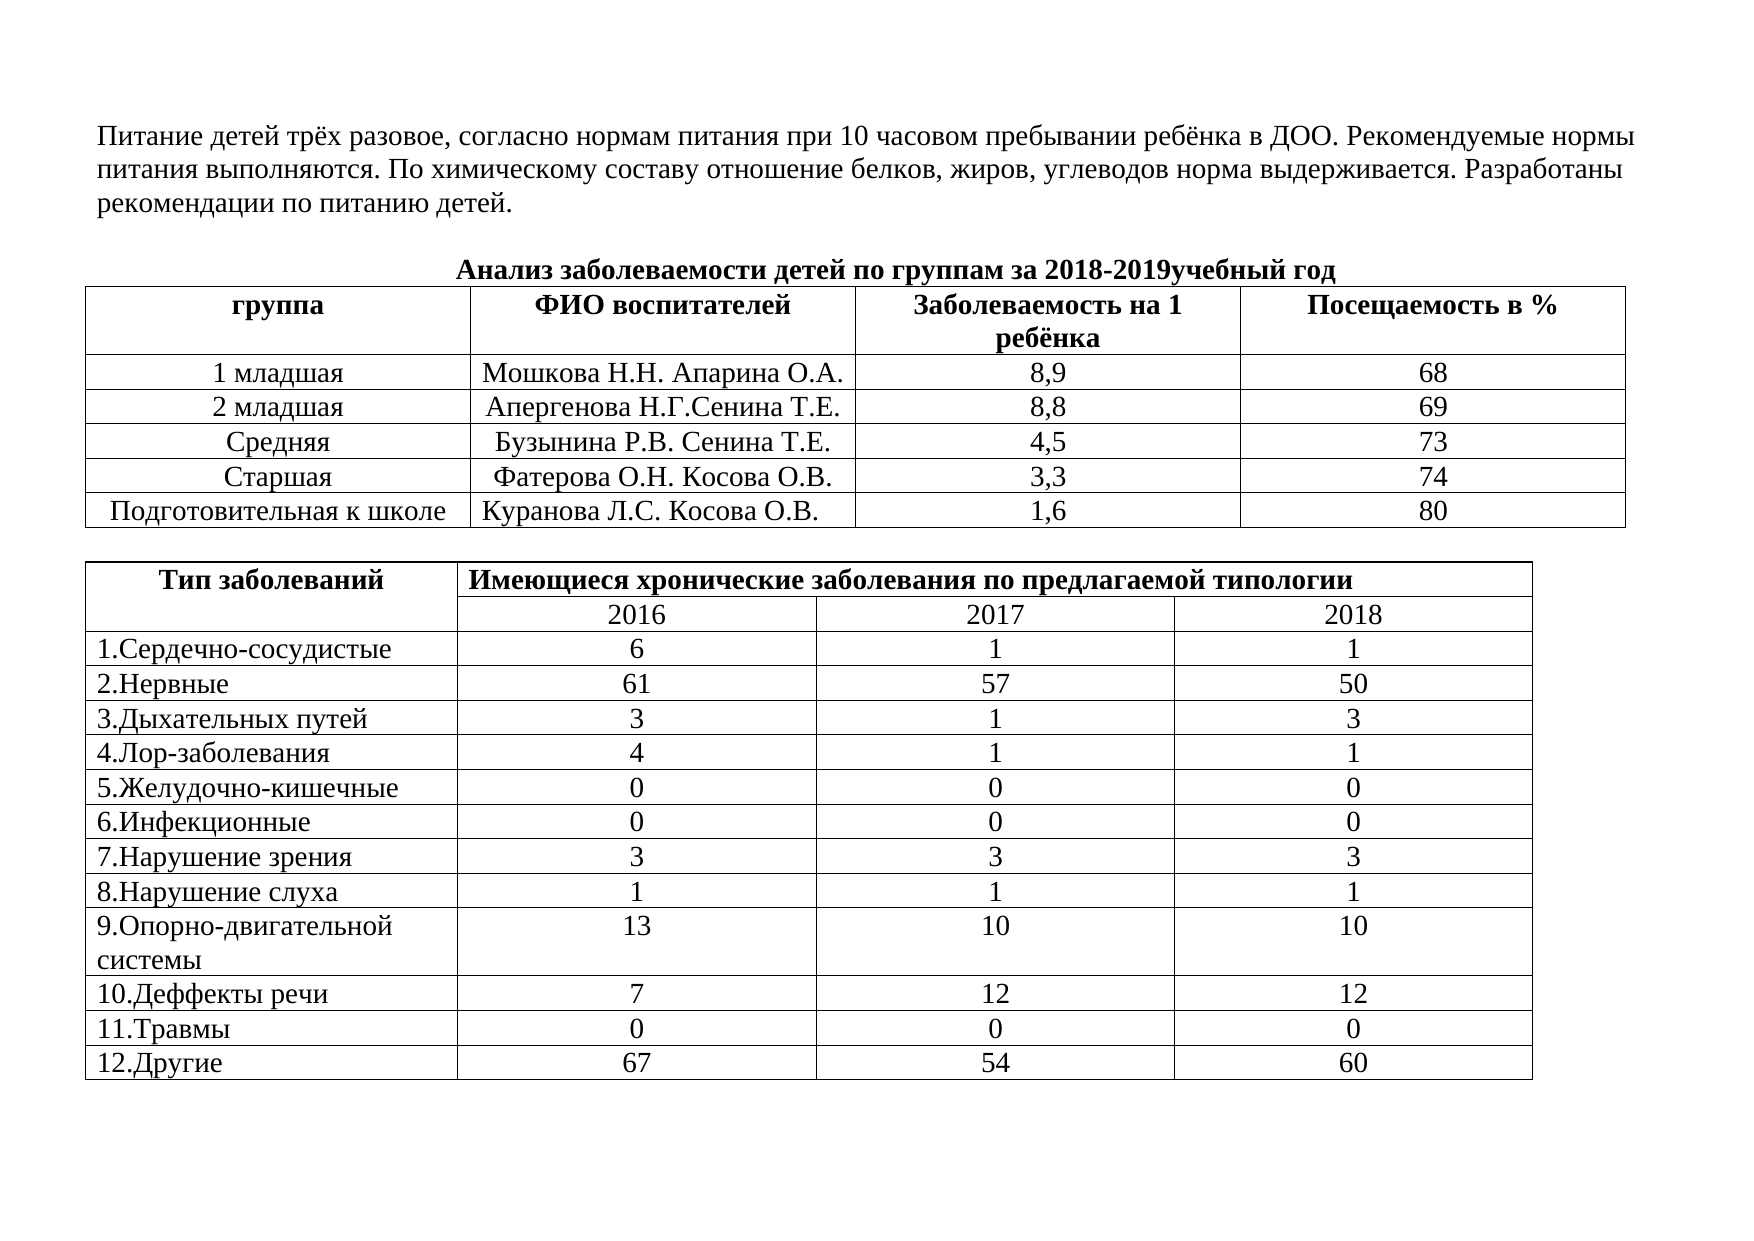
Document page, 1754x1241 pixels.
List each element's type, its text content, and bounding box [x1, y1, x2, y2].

table_cell 68 [1241, 355, 1625, 388]
text Питание детей трёх разовое, согласно нормам питания при 10 часовом пребывании ребёнка в ДОО. Рекомендуемые нормы питания выполняются. По химическому составу отношение белков, жиров, углеводов норма выдерживается. Разработаны рекомендации по питанию детей. [97, 118, 1695, 219]
table_header группа [86, 287, 470, 354]
table_cell 0 [817, 770, 1174, 803]
table_cell 67 [458, 1046, 816, 1079]
table_cell 5.Желудочно-кишечные [86, 770, 457, 803]
table_cell 13 [458, 908, 816, 975]
table_cell Апергенова Н.Г.Сенина Т.Е. [471, 390, 855, 423]
table_cell Фатерова О.Н. Косова О.В. [471, 459, 855, 492]
table_cell 1 [1175, 735, 1532, 769]
table_cell 2.Нервные [86, 666, 457, 700]
table_cell 0 [817, 1011, 1174, 1044]
table_header Тип заболеваний [86, 563, 457, 631]
table_cell 0 [1175, 770, 1532, 803]
table_cell 7 [458, 976, 816, 1010]
text Анализ заболеваемости детей по группам за 2018-2019учебный год [97, 252, 1695, 286]
table_header ФИО воспитателей [471, 287, 855, 354]
table_cell 9.Опорно-двигательной системы [86, 908, 457, 975]
table_cell Куранова Л.С. Косова О.В. [471, 493, 855, 527]
table_cell 1.Сердечно-сосудистые [86, 632, 457, 665]
table_cell 1 [817, 735, 1174, 769]
table_cell 74 [1241, 459, 1625, 492]
table_cell 1 младшая [86, 355, 470, 388]
table_cell 0 [458, 770, 816, 803]
table_cell 10 [1175, 908, 1532, 975]
table_cell Средняя [86, 424, 470, 458]
table_cell 2018 [1175, 597, 1532, 631]
table_cell 3.Дыхательных путей [86, 701, 457, 734]
table_cell 61 [458, 666, 816, 700]
table_cell 6 [458, 632, 816, 665]
table_cell Мошкова Н.Н. Апарина О.А. [471, 355, 855, 388]
table_cell 3 [817, 839, 1174, 873]
table_cell 8,9 [856, 355, 1240, 388]
table_cell 1,6 [856, 493, 1240, 527]
table_cell 11.Травмы [86, 1011, 457, 1044]
table_cell 10 [817, 908, 1174, 975]
table_cell 54 [817, 1046, 1174, 1079]
table_cell Бузынина Р.В. Сенина Т.Е. [471, 424, 855, 458]
table_cell Подготовительная к школе [86, 493, 470, 527]
table_cell 2017 [817, 597, 1174, 631]
table_cell 8.Нарушение слуха [86, 874, 457, 907]
table_cell 4 [458, 735, 816, 769]
table_cell 0 [1175, 805, 1532, 838]
table_cell 0 [1175, 1011, 1532, 1044]
table_cell 60 [1175, 1046, 1532, 1079]
table_cell 10.Деффекты речи [86, 976, 457, 1010]
table_cell 3 [458, 701, 816, 734]
table_cell 7.Нарушение зрения [86, 839, 457, 873]
table_cell 2 младшая [86, 390, 470, 423]
table_cell 0 [817, 805, 1174, 838]
table_cell 12.Другие [86, 1046, 457, 1079]
table_cell 1 [1175, 632, 1532, 665]
table_cell 69 [1241, 390, 1625, 423]
table_cell 57 [817, 666, 1174, 700]
table_header Заболеваемость на 1 ребёнка [856, 287, 1240, 354]
table_cell 1 [817, 632, 1174, 665]
table_cell 1 [817, 701, 1174, 734]
table_cell 1 [458, 874, 816, 907]
table_header Посещаемость в % [1241, 287, 1625, 354]
table_cell 3 [1175, 701, 1532, 734]
table_cell 3,3 [856, 459, 1240, 492]
table_cell 73 [1241, 424, 1625, 458]
table_cell Старшая [86, 459, 470, 492]
table_cell 6.Инфекционные [86, 805, 457, 838]
table_cell 0 [458, 805, 816, 838]
table_cell 0 [458, 1011, 816, 1044]
table_cell 50 [1175, 666, 1532, 700]
table_cell 12 [1175, 976, 1532, 1010]
table_cell 8,8 [856, 390, 1240, 423]
table_header Имеющиеся хронические заболевания по предлагаемой типологии [458, 563, 1532, 596]
table_cell 1 [1175, 874, 1532, 907]
table_cell 2016 [458, 597, 816, 631]
table_cell 4,5 [856, 424, 1240, 458]
table_cell 3 [1175, 839, 1532, 873]
table_cell 1 [817, 874, 1174, 907]
table_cell 80 [1241, 493, 1625, 527]
table_cell 3 [458, 839, 816, 873]
table_cell 4.Лор-заболевания [86, 735, 457, 769]
table_cell 12 [817, 976, 1174, 1010]
